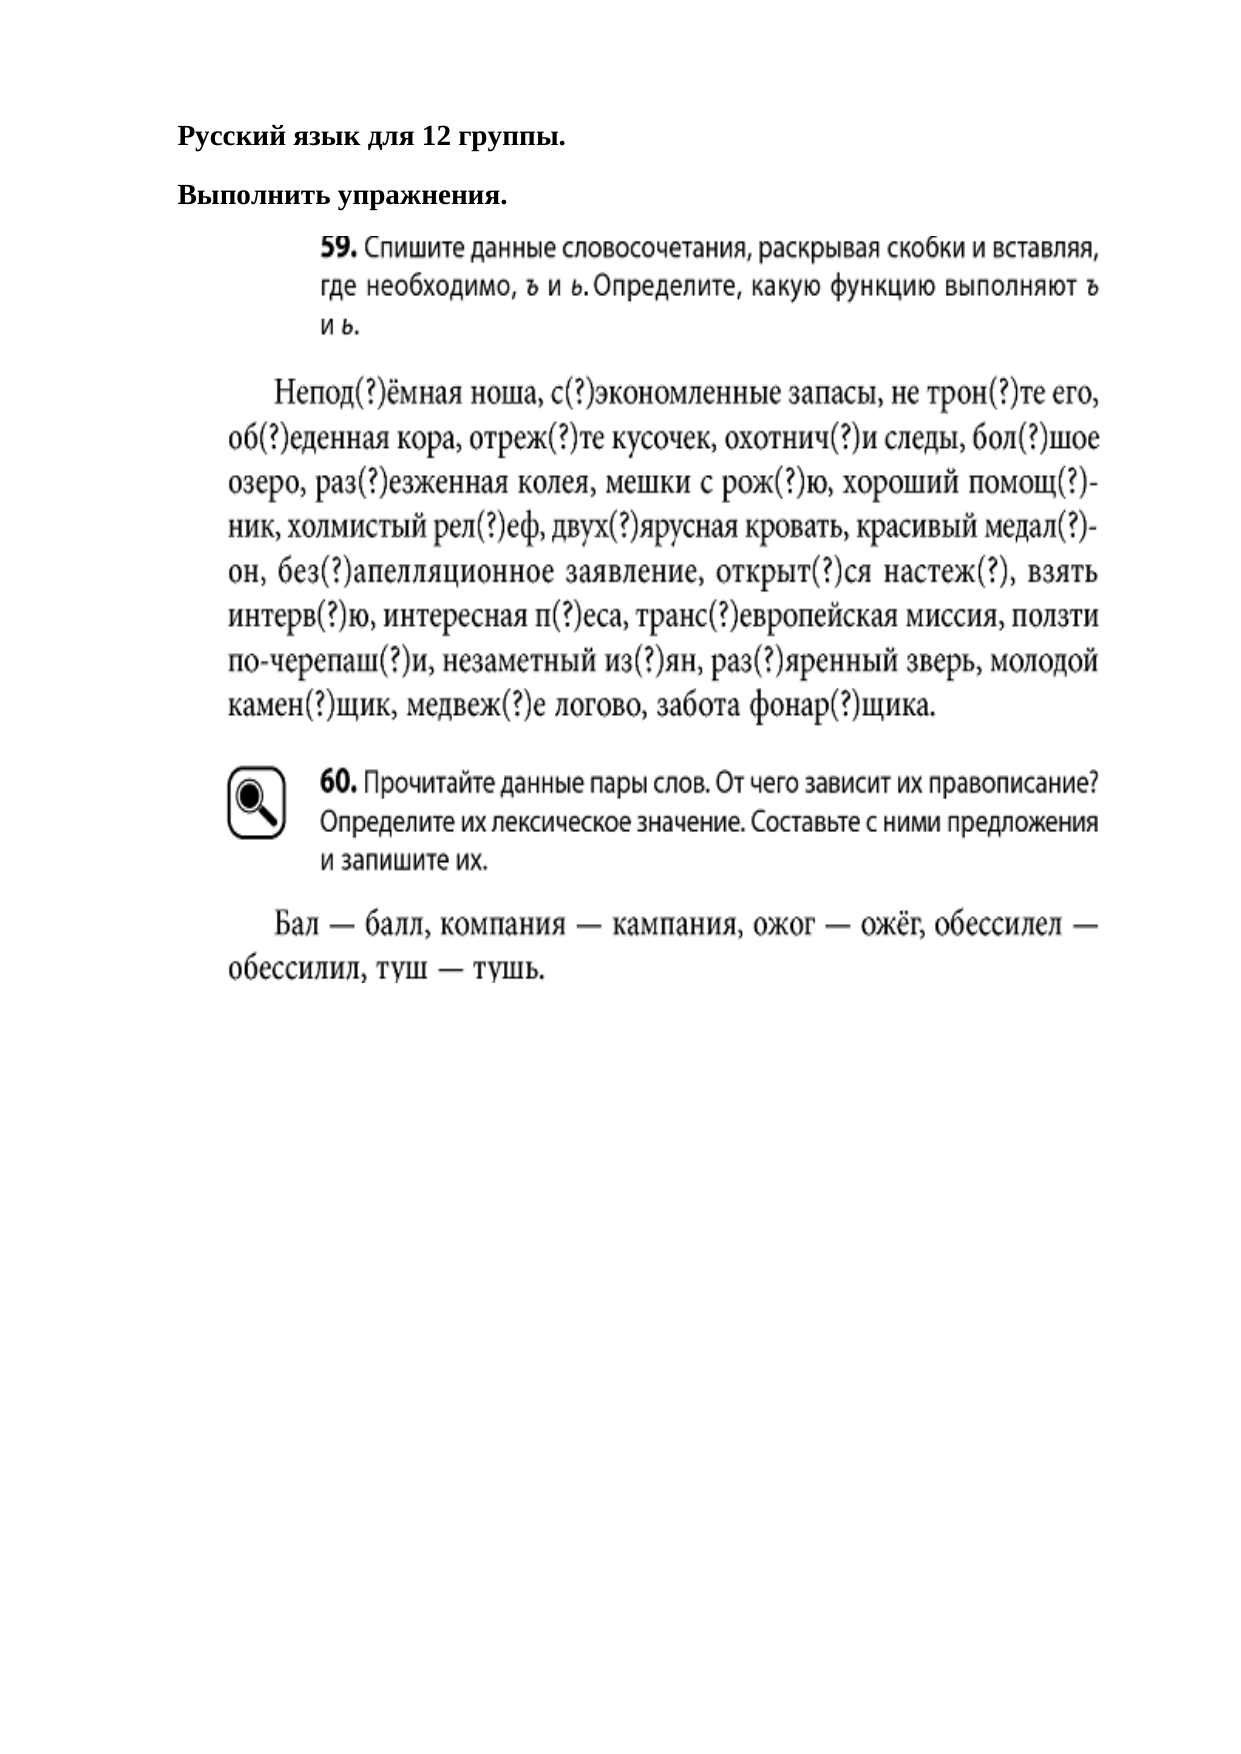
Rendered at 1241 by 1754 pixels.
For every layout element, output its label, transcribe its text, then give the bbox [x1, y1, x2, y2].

picture [177, 236, 1152, 983]
text Русский язык для 12 группы. [177, 118, 1152, 152]
text Выполнить упражнения. [177, 177, 1152, 211]
